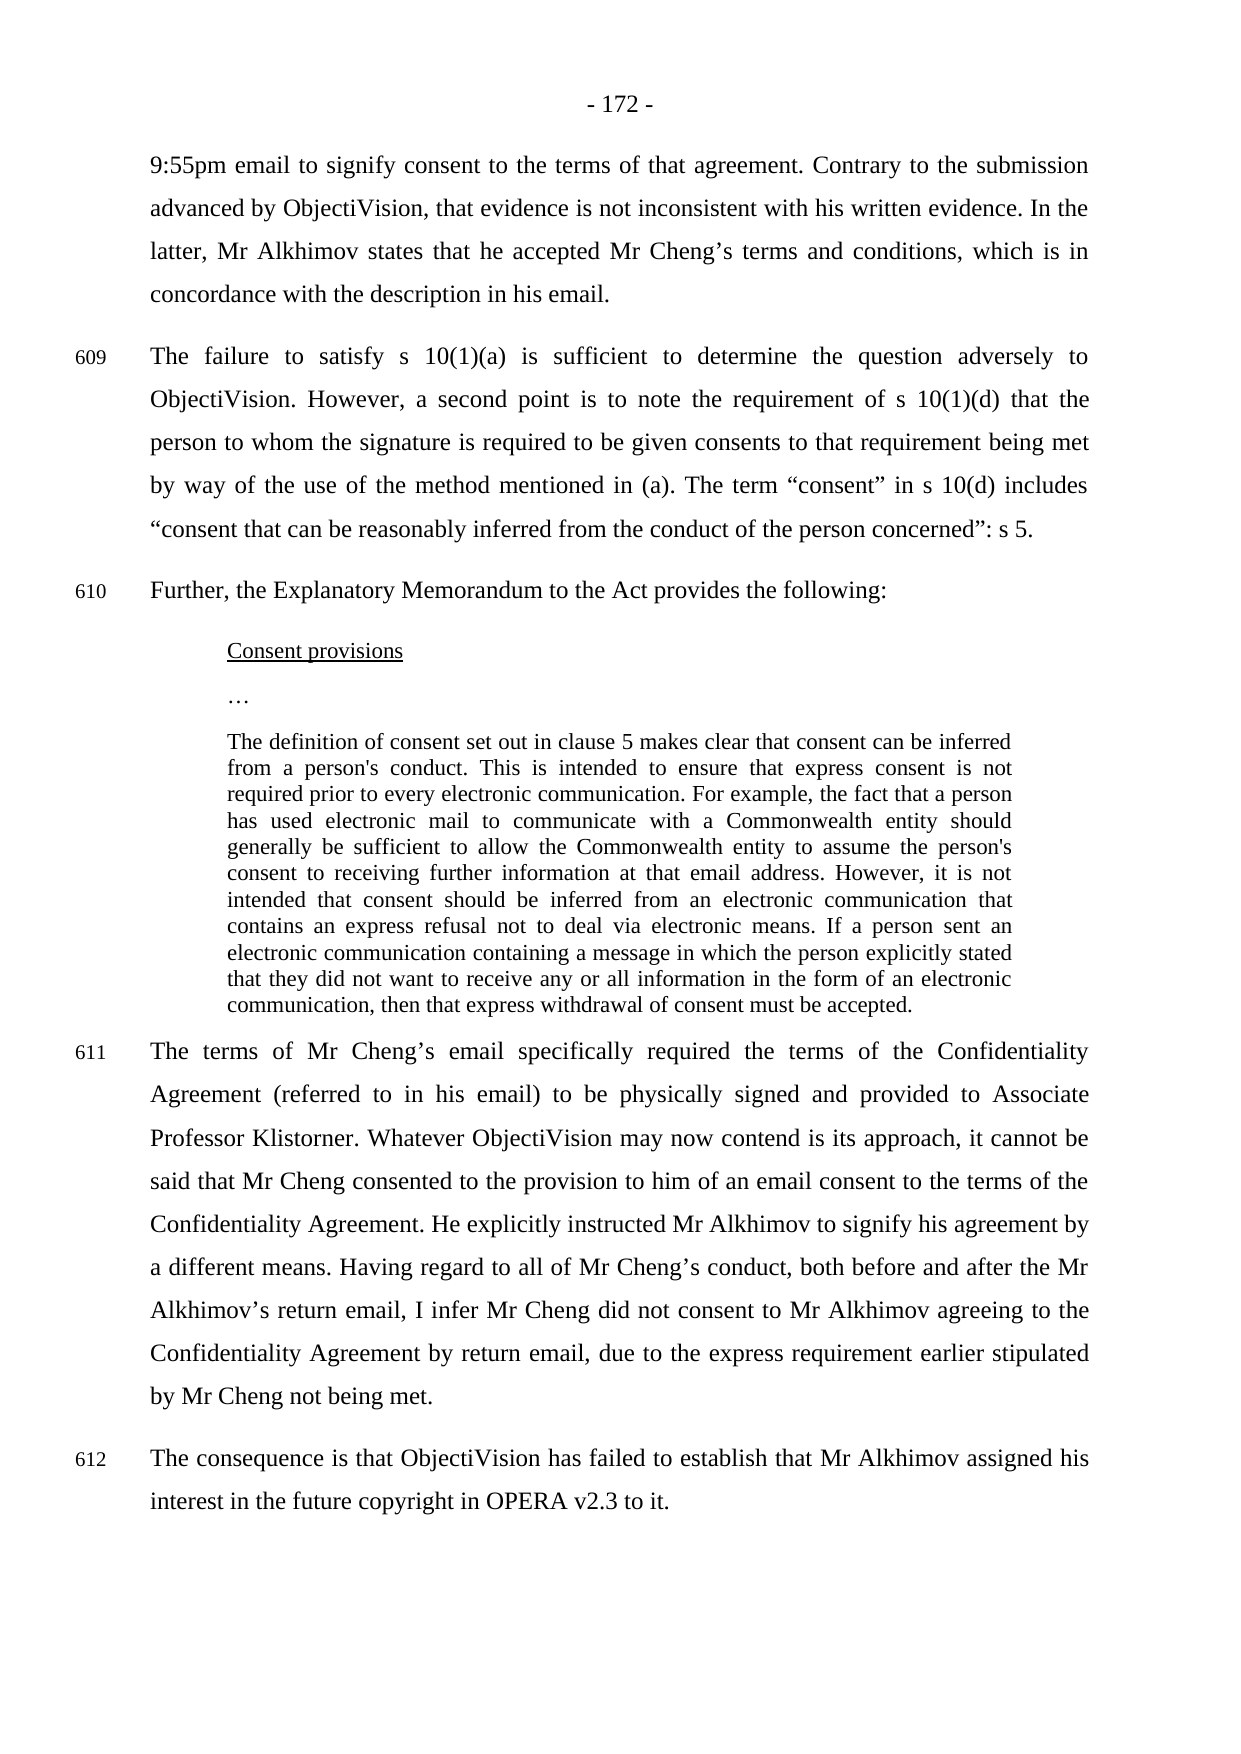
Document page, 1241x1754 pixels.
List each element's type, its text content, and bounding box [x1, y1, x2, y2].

text Consent provisions [227, 637, 1013, 664]
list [75, 150, 1090, 308]
text … [227, 683, 1013, 709]
list 612 The consequence is that ObjectiVision has failed to establish that Mr Alkhimov assigned his interest in the future copyright in OPERA v2.3 to it. [75, 1443, 1090, 1515]
text The definition of consent set out in clause 5 makes clear that consent can be inferred from a person's conduct. This is intended to ensure that express consent is not required prior to every electronic communication. For example, the fact that a person has used electronic mail to communicate with a Commonwealth entity should generally be sufficient to allow the Commonwealth entity to assume the person's consent to receiving further information at that email address. However, it is not intended that consent should be inferred from an electronic communication that contains an express refusal not to deal via electronic means. If a person sent an electronic communication containing a message in which the person explicitly stated that they did not want to receive any or all information in the form of an electronic communication, then that express withdrawal of consent must be accepted. [227, 728, 1013, 1018]
list 609 The failure to satisfy s 10(1)(a) is sufficient to determine the question adversely to ObjectiVision. However, a second point is to note the requirement of s 10(1)(d) that the person to whom the signature is required to be given consents to that requirement being met by way of the use of the method mentioned in (a). The term “consent” in s 10(d) includes “consent that can be reasonably inferred from the conduct of the person concerned”: s 5. [75, 341, 1090, 542]
list 611 The terms of Mr Cheng’s email specifically required the terms of the Confidentiality Agreement (referred to in his email) to be physically signed and provided to Associate Professor Klistorner. Whatever ObjectiVision may now contend is its approach, it cannot be said that Mr Cheng consented to the provision to him of an email consent to the terms of the Confidentiality Agreement. He explicitly instructed Mr Alkhimov to signify his agreement by a different means. Having regard to all of Mr Cheng’s conduct, both before and after the Mr Alkhimov’s return email, I infer Mr Cheng did not consent to Mr Alkhimov agreeing to the Confidentiality Agreement by return email, due to the express requirement earlier stipulated by Mr Cheng not being met. [75, 1036, 1090, 1410]
list 610 Further, the Explanatory Memorandum to the Act provides the following: [75, 576, 1090, 604]
